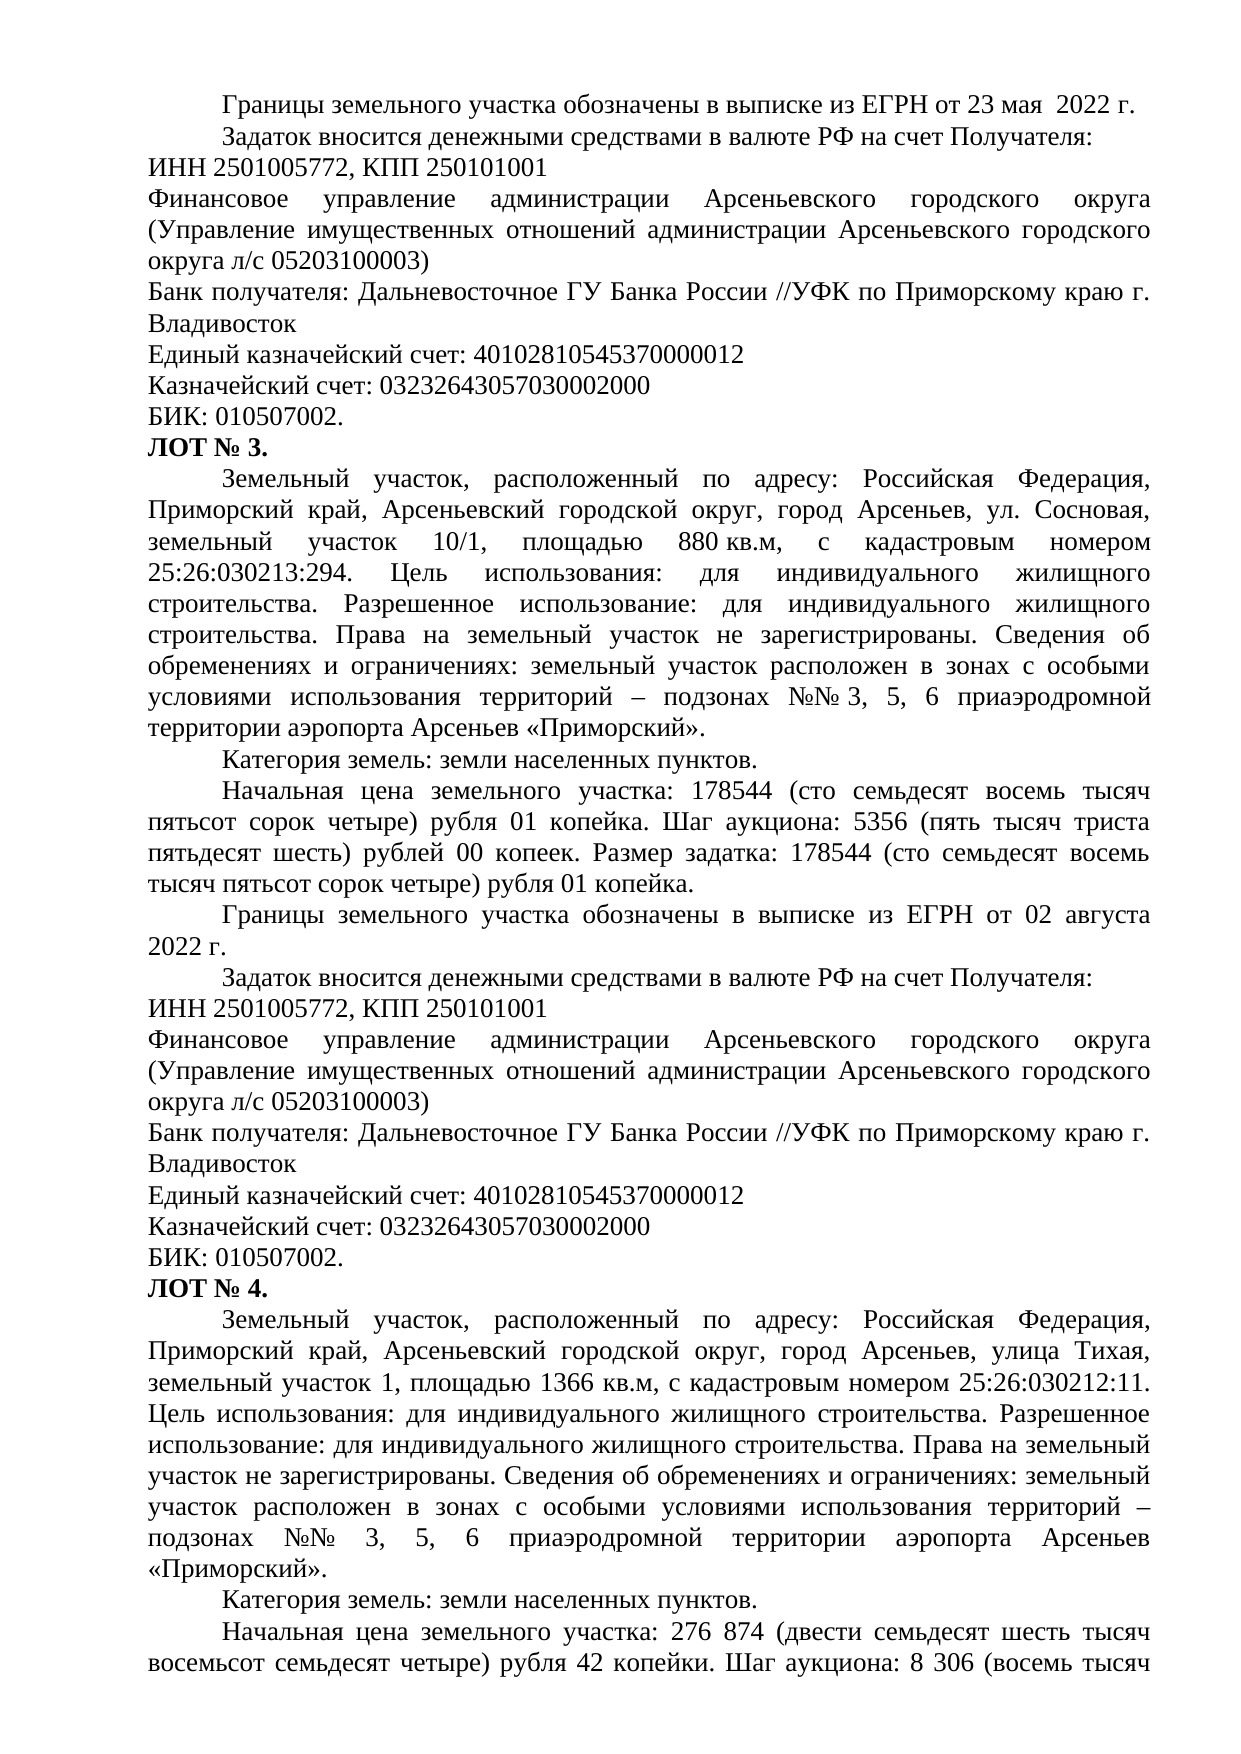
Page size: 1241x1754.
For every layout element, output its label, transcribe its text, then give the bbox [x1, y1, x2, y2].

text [148, 1615, 1152, 1677]
text ИНН 2501005772, КПП 250101001 [148, 992, 1152, 1023]
text ЛОТ № 3. [148, 431, 1152, 462]
text БИК: 010507002. [148, 400, 1152, 431]
text Задаток вносится денежными средствами в валюте РФ на счет Получателя: [148, 120, 1152, 151]
text Задаток вносится денежными средствами в валюте РФ на счет Получателя: [148, 961, 1152, 992]
text Финансовое управление администрации Арсеньевского городского округа (Управление имущественных отношений администрации Арсеньевского городского округа л/с 05203100003) [148, 182, 1152, 276]
text ЛОТ № 4. [148, 1272, 1152, 1303]
text БИК: 010507002. [148, 1241, 1152, 1272]
text Земельный участок, расположенный по адресу: Российская Федерация, Приморский край, Арсеньевский городской округ, город Арсеньев, улица Тихая, земельный участок 1, площадью 1366 кв.м, с кадастровым номером 25:26:030212:11. Цель использования: для индивидуального жилищного строительства. Разрешенное использование: для индивидуального жилищного строительства. Права на земельный участок не зарегистрированы. Сведения об обременениях и ограничениях: земельный участок расположен в зонах с особыми условиями использования территорий – подзонах №№ 3, 5, 6 приаэродромной территории аэропорта Арсеньев «Приморский». [148, 1303, 1152, 1584]
text Банк получателя: Дальневосточное ГУ Банка России //УФК по Приморскому краю г. Владивосток [148, 276, 1152, 338]
text Границы земельного участка обозначены в выписке из ЕГРН от 02 августа 2022 г. [148, 898, 1152, 961]
text Казначейский счет: 03232643057030002000 [148, 369, 1152, 400]
text Начальная цена земельного участка: 178544 (сто семьдесят восемь тысяч пятьсот сорок четыре) рубля 01 копейка. Шаг аукциона: 5356 (пять тысяч триста пятьдесят шесть) рублей 00 копеек. Размер задатка: 178544 (сто семьдесят восемь тысяч пятьсот сорок четыре) рубля 01 копейка. [148, 774, 1152, 898]
text Единый казначейский счет: 40102810545370000012 [148, 338, 1152, 369]
text Земельный участок, расположенный по адресу: Российская Федерация, Приморский край, Арсеньевский городской округ, город Арсеньев, ул. Сосновая, земельный участок 10/1, площадью 880 кв.м, с кадастровым номером 25:26:030213:294. Цель использования: для индивидуального жилищного строительства. Разрешенное использование: для индивидуального жилищного строительства. Права на земельный участок не зарегистрированы. Сведения об обременениях и ограничениях: земельный участок расположен в зонах с особыми условиями использования территорий – подзонах №№ 3, 5, 6 приаэродромной территории аэропорта Арсеньев «Приморский». [148, 462, 1152, 743]
text Категория земель: земли населенных пунктов. [148, 1584, 1152, 1615]
text Банк получателя: Дальневосточное ГУ Банка России //УФК по Приморскому краю г. Владивосток [148, 1116, 1152, 1179]
text Границы земельного участка обозначены в выписке из ЕГРН от 23 мая 2022 г. [148, 89, 1152, 120]
text Единый казначейский счет: 40102810545370000012 [148, 1179, 1152, 1210]
text Финансовое управление администрации Арсеньевского городского округа (Управление имущественных отношений администрации Арсеньевского городского округа л/с 05203100003) [148, 1023, 1152, 1116]
text Казначейский счет: 03232643057030002000 [148, 1210, 1152, 1241]
text Категория земель: земли населенных пунктов. [148, 743, 1152, 774]
text ИНН 2501005772, КПП 250101001 [148, 151, 1152, 182]
